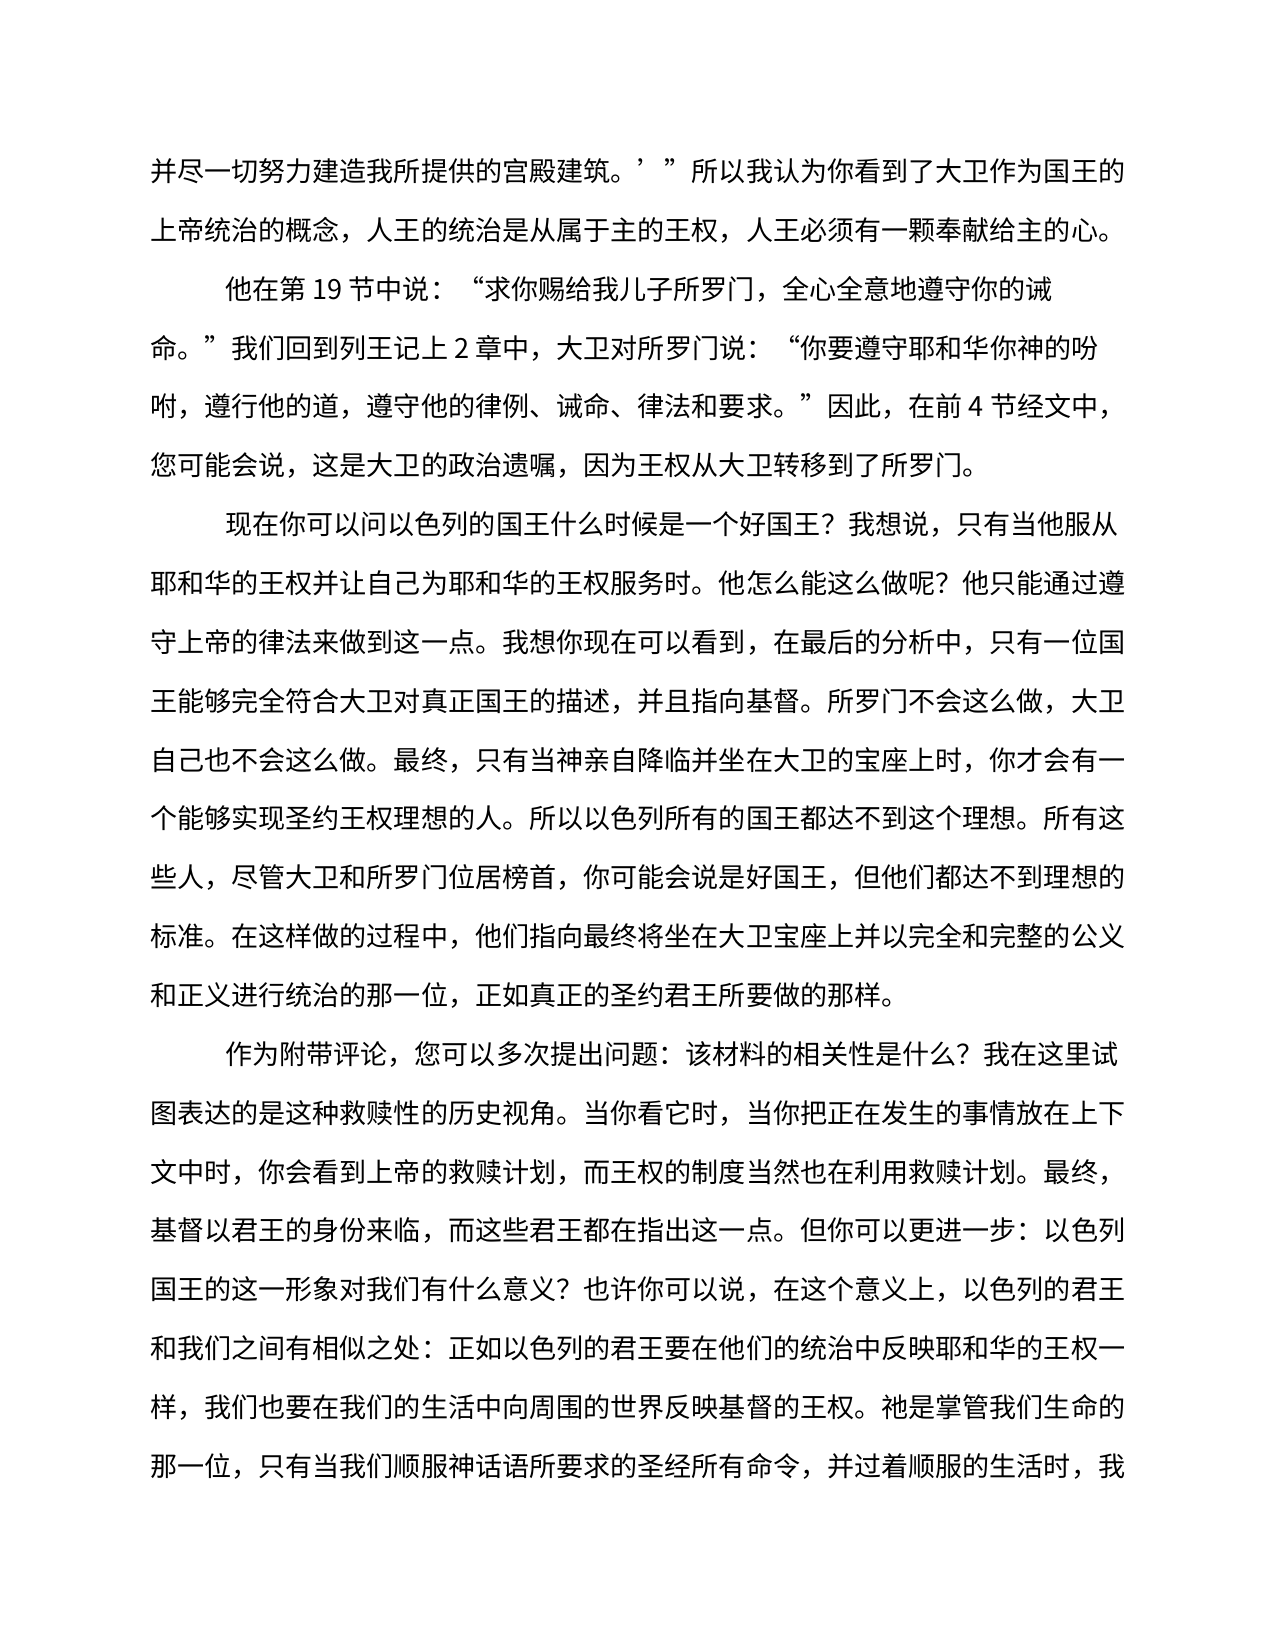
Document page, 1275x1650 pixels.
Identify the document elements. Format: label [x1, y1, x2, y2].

text [150, 150, 1125, 1484]
